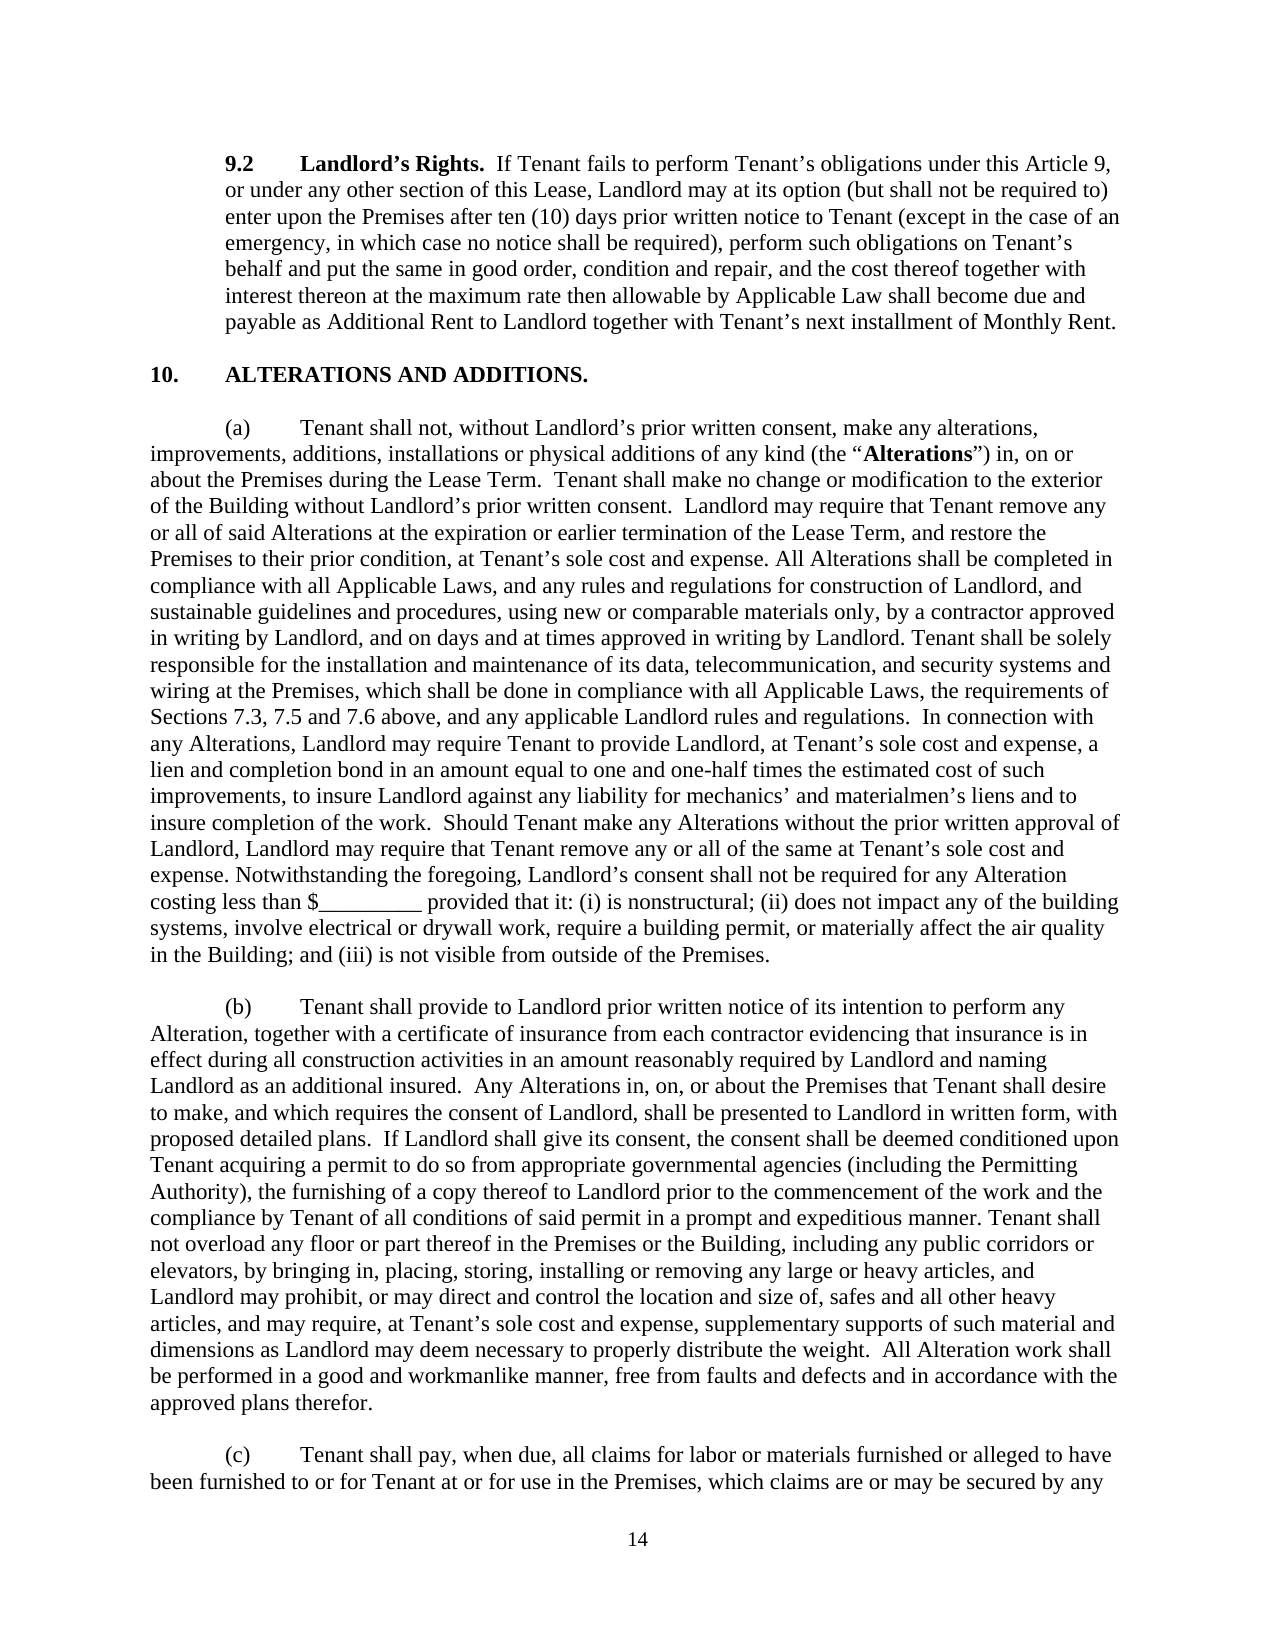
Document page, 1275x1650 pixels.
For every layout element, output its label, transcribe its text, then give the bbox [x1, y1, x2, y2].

subtitle 9.2 Landlord’s Rights. If Tenant fails to perform Tenant’s obligations under this Article 9, or under any other section of this Lease, Landlord may at its option (but shall not be required to) enter upon the Premises after ten (10) days prior written notice to Tenant (except in the case of an emergency, in which case no notice shall be required), perform such obligations on Tenant’s behalf and put the same in good order, condition and repair, and the cost thereof together with interest thereon at the maximum rate then allowable by Applicable Law shall become due and payable as Additional Rent to Landlord together with Tenant’s next installment of Monthly Rent. [225, 150, 1125, 334]
text (a) Tenant shall not, without Landlord’s prior written consent, make any alterations, improvements, additions, installations or physical additions of any kind (the “Alterations”) in, on or about the Premises during the Lease Term. Tenant shall make no change or modification to the exterior of the Building without Landlord’s prior written consent. Landlord may require that Tenant remove any or all of said Alterations at the expiration or earlier termination of the Lease Term, and restore the Premises to their prior condition, at Tenant’s sole cost and expense. All Alterations shall be completed in compliance with all Applicable Laws, and any rules and regulations for construction of Landlord, and sustainable guidelines and procedures, using new or comparable materials only, by a contractor approved in writing by Landlord, and on days and at times approved in writing by Landlord. Tenant shall be solely responsible for the installation and maintenance of its data, telecommunication, and security systems and wiring at the Premises, which shall be done in compliance with all Applicable Laws, the requirements of Sections 7.3, 7.5 and 7.6 above, and any applicable Landlord rules and regulations. In connection with any Alterations, Landlord may require Tenant to provide Landlord, at Tenant’s sole cost and expense, a lien and completion bond in an amount equal to one and one-half times the estimated cost of such improvements, to insure Landlord against any liability for mechanics’ and materialmen’s liens and to insure completion of the work. Should Tenant make any Alterations without the prior written approval of Landlord, Landlord may require that Tenant remove any or all of the same at Tenant’s sole cost and expense. Notwithstanding the foregoing, Landlord’s consent shall not be required for any Alteration costing less than $_________ provided that it: (i) is nonstructural; (ii) does not impact any of the building systems, involve electrical or drywall work, require a building permit, or materially affect the air quality in the Building; and (iii) is not visible from outside of the Premises. [150, 413, 1125, 967]
subtitle 10. ALTERATIONS AND ADDITIONS. [150, 361, 1125, 387]
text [150, 1441, 1125, 1494]
text (b) Tenant shall provide to Landlord prior written notice of its intention to perform any Alteration, together with a certificate of insurance from each contractor evidencing that insurance is in effect during all construction activities in an amount reasonably required by Landlord and naming Landlord as an additional insured. Any Alterations in, on, or about the Premises that Tenant shall desire to make, and which requires the consent of Landlord, shall be presented to Landlord in written form, with proposed detailed plans. If Landlord shall give its consent, the consent shall be deemed conditioned upon Tenant acquiring a permit to do so from appropriate governmental agencies (including the Permitting Authority), the furnishing of a copy thereof to Landlord prior to the commencement of the work and the compliance by Tenant of all conditions of said permit in a prompt and expeditious manner. Tenant shall not overload any floor or part thereof in the Premises or the Building, including any public corridors or elevators, by bringing in, placing, storing, installing or removing any large or heavy articles, and Landlord may prohibit, or may direct and control the location and size of, safes and all other heavy articles, and may require, at Tenant’s sole cost and expense, supplementary supports of such material and dimensions as Landlord may deem necessary to properly distribute the weight. All Alteration work shall be performed in a good and workmanlike manner, free from faults and defects and in accordance with the approved plans therefor. [150, 993, 1125, 1415]
